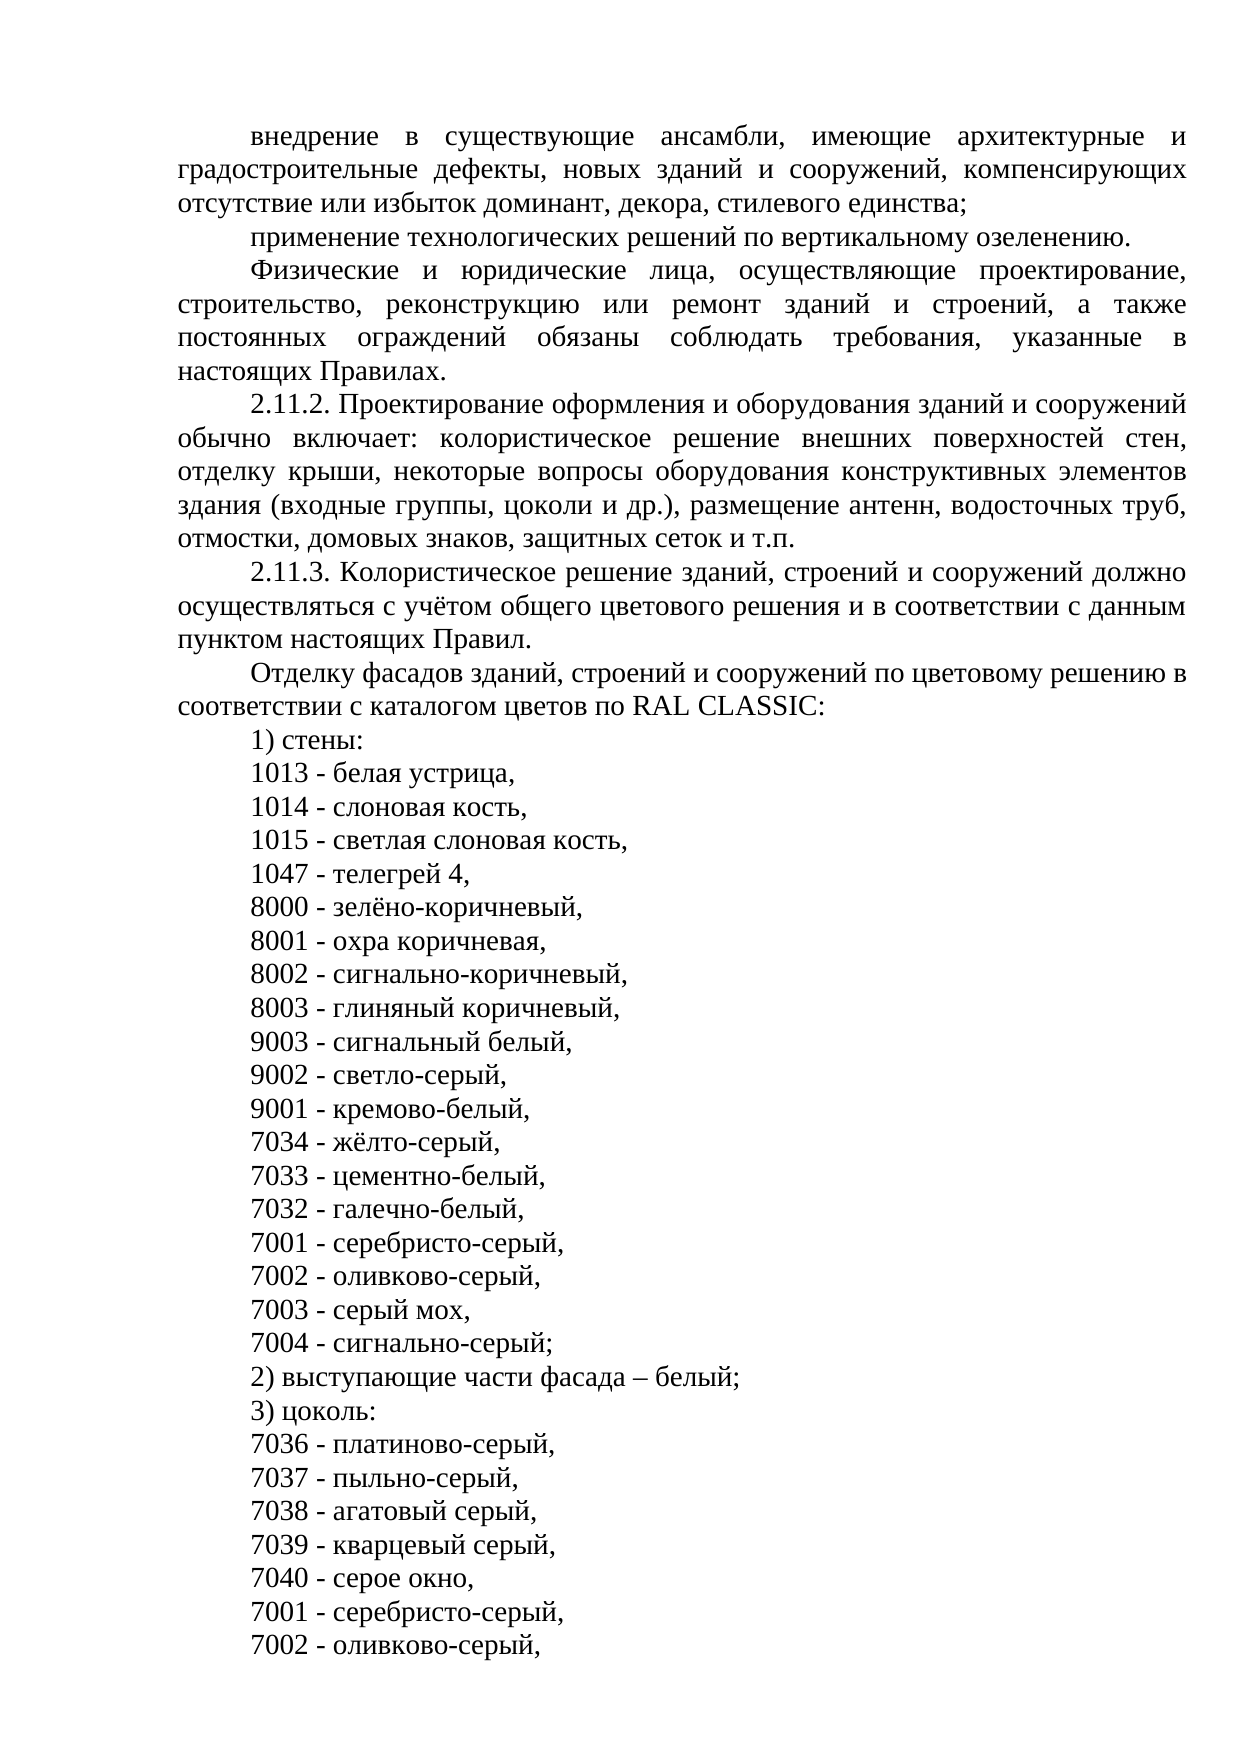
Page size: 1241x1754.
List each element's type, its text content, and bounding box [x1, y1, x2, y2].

text 7001 - серебристо-серый, [177, 1594, 1187, 1627]
text 7033 - цементно-белый, [177, 1158, 1187, 1191]
text 7002 - оливково-серый, [177, 1258, 1187, 1292]
text 9003 - сигнальный белый, [177, 1024, 1187, 1057]
text 2.11.2. Проектирование оформления и оборудования зданий и сооружений обычно включает: колористическое решение внешних поверхностей стен, отделку крыши, некоторые вопросы оборудования конструктивных элементов здания (входные группы, цоколи и др.), размещение антенн, водосточных труб, отмостки, домовых знаков, защитных сеток и т.п. [177, 386, 1187, 554]
text 7037 - пыльно-серый, [177, 1460, 1187, 1493]
text 7038 - агатовый серый, [177, 1493, 1187, 1527]
text Отделку фасадов зданий, строений и сооружений по цветовому решению в соответствии с каталогом цветов по RAL CLASSIC: [177, 655, 1187, 722]
text 7040 - серое окно, [177, 1560, 1187, 1594]
text 3) цоколь: [177, 1393, 1187, 1426]
text 9002 - светло-серый, [177, 1057, 1187, 1091]
text внедрение в существующие ансамбли, имеющие архитектурные и градостроительные дефекты, новых зданий и сооружений, компенсирующих отсутствие или избыток доминант, декора, стилевого единства; [177, 118, 1187, 219]
text 2) выступающие части фасада – белый; [177, 1359, 1187, 1393]
text 1013 - белая устрица, [177, 755, 1187, 789]
text 7036 - платиново-серый, [177, 1426, 1187, 1460]
text применение технологических решений по вертикальному озеленению. [177, 219, 1187, 252]
text 8002 - сигнально-коричневый, [177, 957, 1187, 990]
text 8001 - охра коричневая, [177, 923, 1187, 957]
text 1047 - телегрей 4, [177, 856, 1187, 889]
text Физические и юридические лица, осуществляющие проектирование, строительство, реконструкцию или ремонт зданий и строений, а также постоянных ограждений обязаны соблюдать требования, указанные в настоящих Правилах. [177, 252, 1187, 386]
text 8003 - глиняный коричневый, [177, 990, 1187, 1024]
text 7034 - жёлто-серый, [177, 1124, 1187, 1158]
text 7002 - оливково-серый, [177, 1627, 1187, 1661]
text 1014 - слоновая кость, [177, 789, 1187, 822]
text 7032 - галечно-белый, [177, 1191, 1187, 1225]
text 7001 - серебристо-серый, [177, 1225, 1187, 1258]
text 1) стены: [177, 722, 1187, 755]
text 1015 - светлая слоновая кость, [177, 822, 1187, 856]
text 8000 - зелёно-коричневый, [177, 889, 1187, 923]
text 2.11.3. Колористическое решение зданий, строений и сооружений должно осуществляться с учётом общего цветового решения и в соответствии с данным пунктом настоящих Правил. [177, 554, 1187, 655]
text 9001 - кремово-белый, [177, 1091, 1187, 1124]
text 7003 - серый мох, [177, 1292, 1187, 1326]
text 7039 - кварцевый серый, [177, 1527, 1187, 1560]
text 7004 - сигнально-серый; [177, 1326, 1187, 1359]
